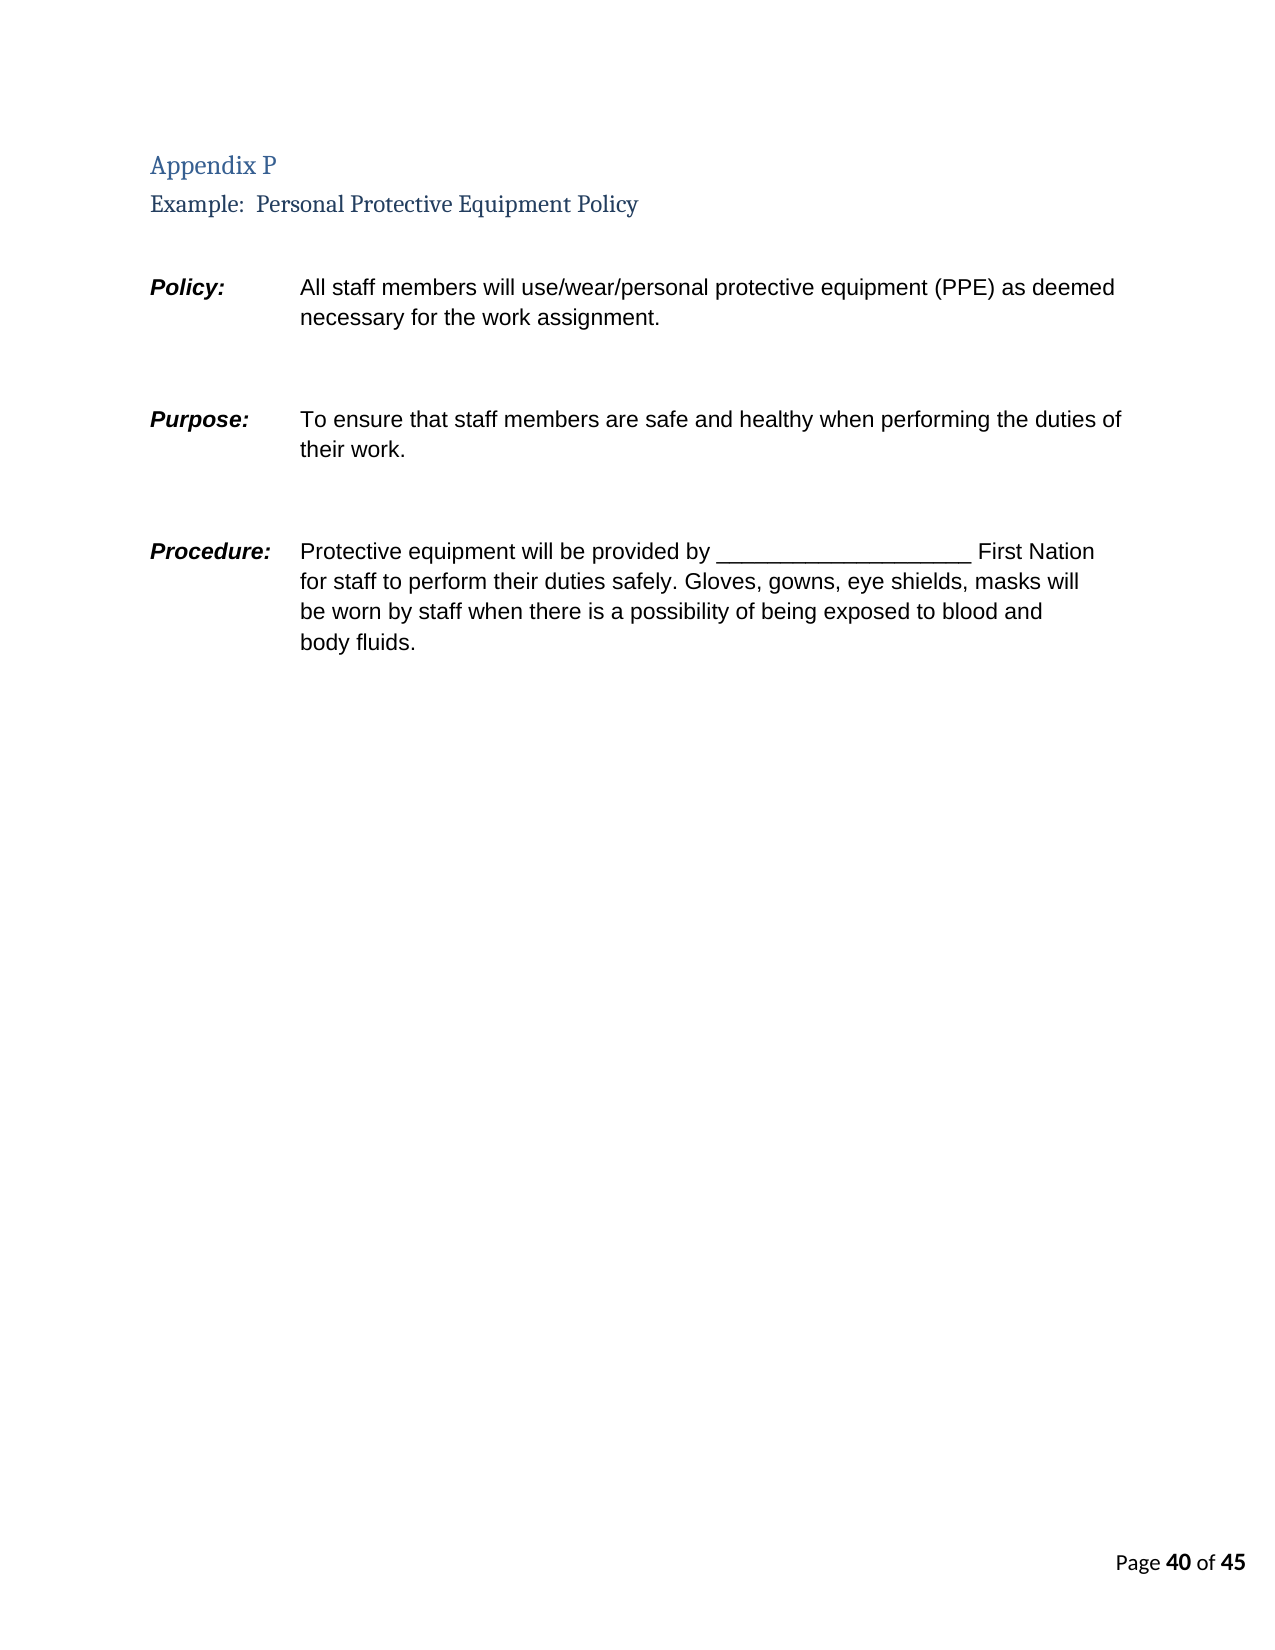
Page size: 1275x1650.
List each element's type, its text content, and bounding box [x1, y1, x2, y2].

text Policy: All staff members will use/wear/personal protective equipment (PPE) as deemed necessary for the work assignment. [150, 274, 1115, 330]
subtitle Example: Personal Protective Equipment Policy [150, 190, 1246, 219]
text Procedure: Protective equipment will be provided by ____________________ First Nation for staff to perform their duties safely. Gloves, gowns, eye shields, masks will be worn by staff when there is a possibility of being exposed to blood and body fluids. [150, 538, 1095, 655]
subtitle Appendix P [150, 150, 1246, 181]
text Purpose: To ensure that staff members are safe and healthy when performing the duties of their work. [150, 406, 1122, 462]
